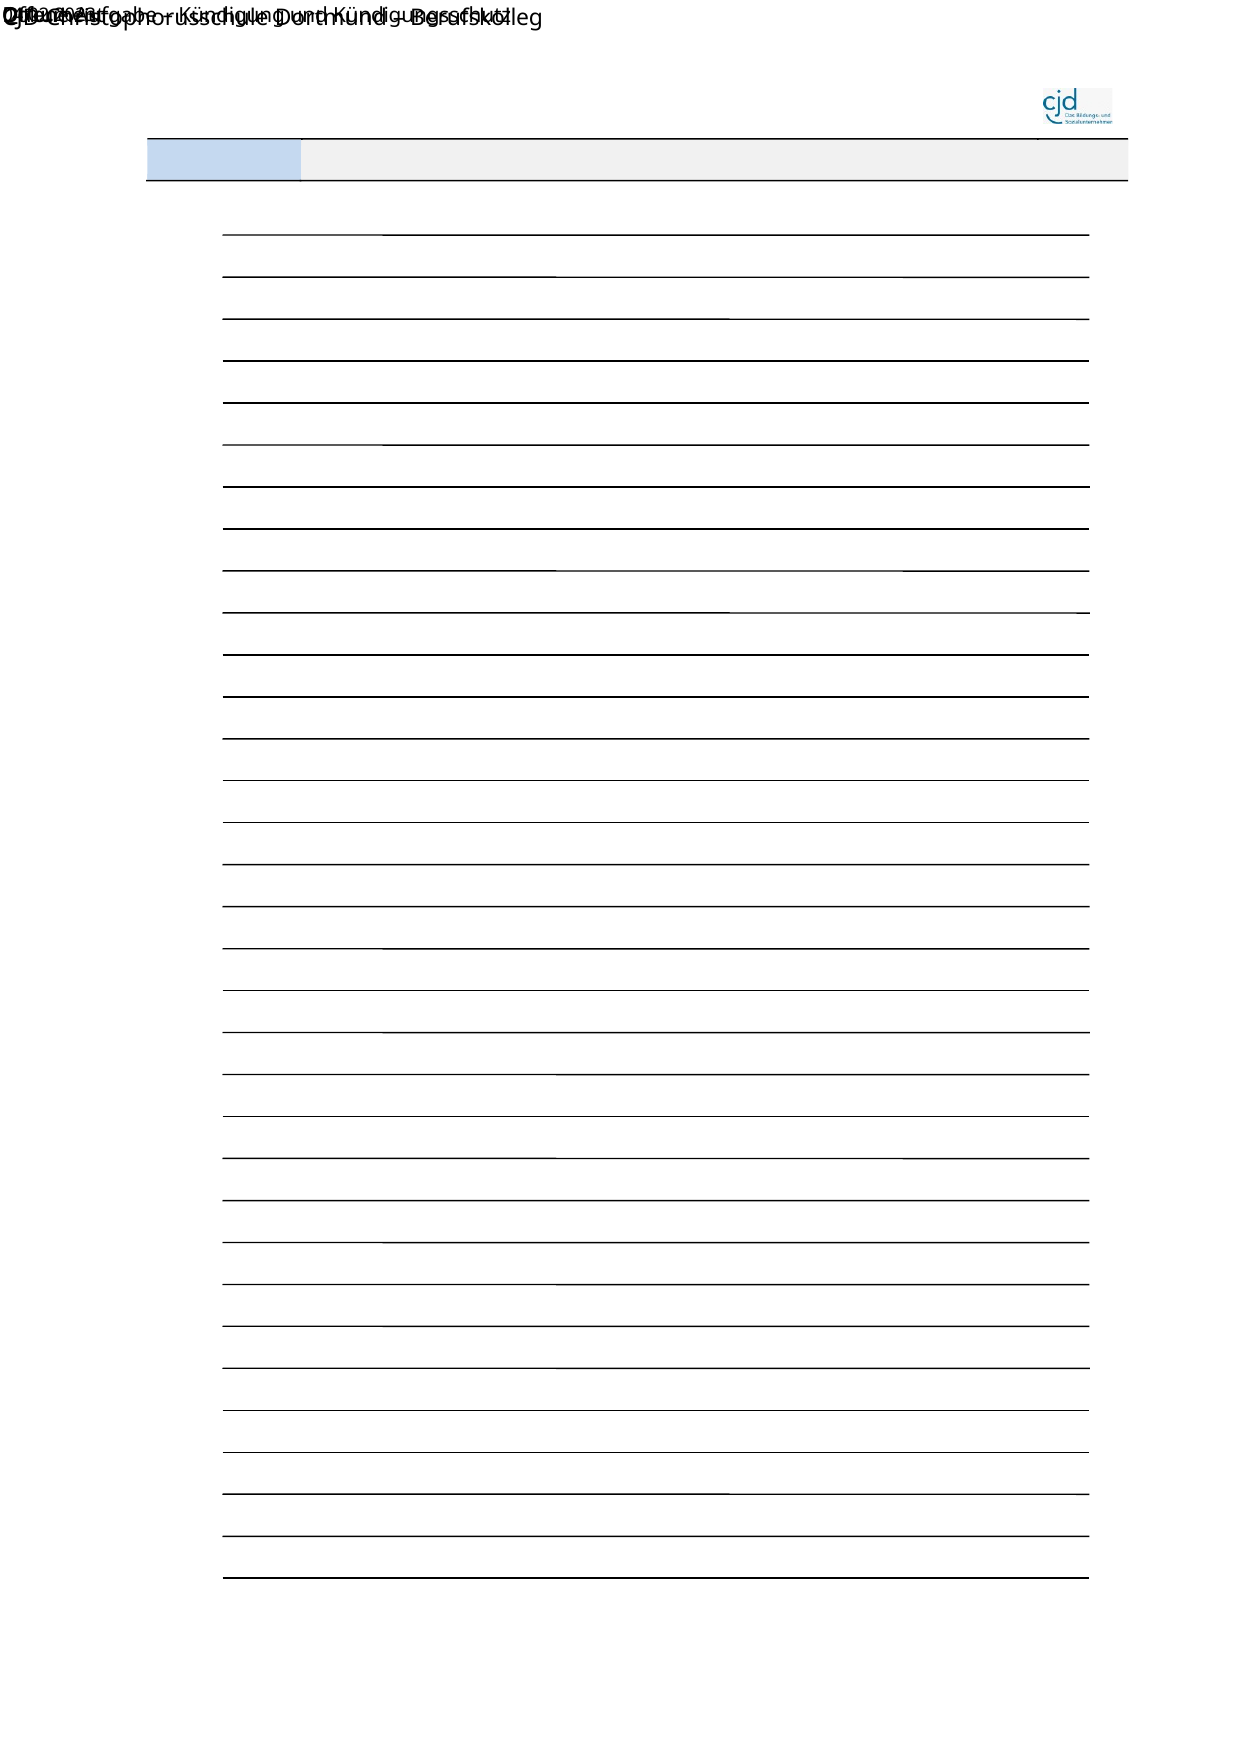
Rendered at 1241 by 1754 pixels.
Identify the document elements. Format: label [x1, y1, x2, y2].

picture [1043, 88, 1113, 124]
